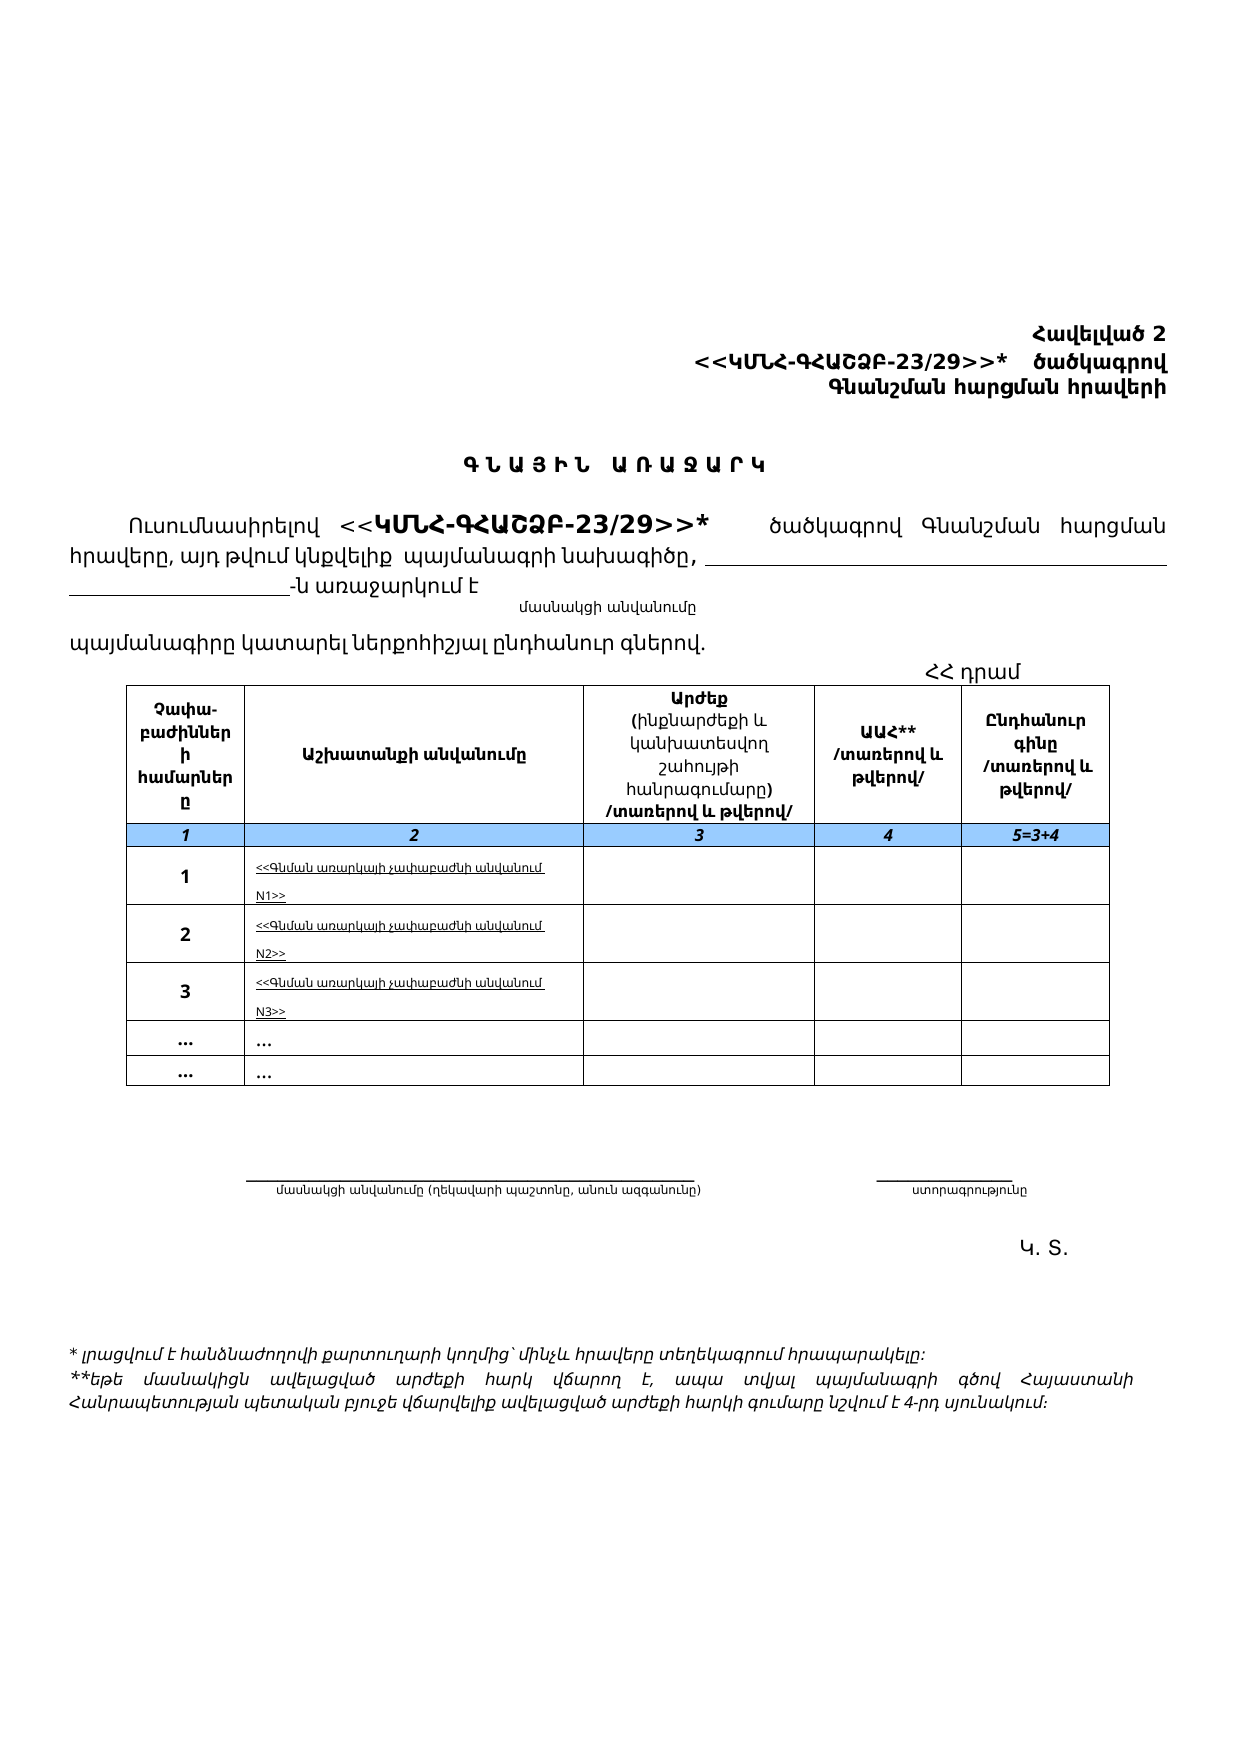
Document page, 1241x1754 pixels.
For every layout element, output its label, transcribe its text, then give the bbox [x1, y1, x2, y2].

table_cell 5=3+4 [962, 824, 1109, 846]
table_cell [962, 1056, 1109, 1084]
text ___________________________________________ _____________ [144, 1158, 1167, 1183]
table_header Չափա- բաժինների համարները [127, 686, 244, 822]
text Հավելված 2 [69, 322, 1167, 347]
table_cell [815, 1056, 961, 1084]
table_cell [962, 963, 1109, 1020]
table_cell 4 [815, 824, 961, 846]
text Ուսումնասիրելով <<ԿՄՆՀ-ԳՀԱՇՁԲ-23/29>>* ծածկագրով Գնանշման հարցման հրավերը, այդ թվում կնքվելիք պայմանագրի նախագիծը, -ն առաջարկում է [69, 506, 1167, 599]
text **եթե մասնակիցն ավելացված արժեքի հարկ վճարող է, ապա տվյալ պայմանագրի գծով Հայաստանի Հանրապետության պետական բյուջե վճարվելիք ավելացված արժեքի հարկի գումարը նշվում է 4-րդ սյունակում։ [69, 1365, 1134, 1413]
text <<ԿՄՆՀ-ԳՀԱՇՁԲ-23/29>>* ծածկագրով [69, 347, 1167, 375]
table_cell ... [245, 1021, 583, 1055]
text Գ Ն Ա Յ Ի Ն Ա Ռ Ա Ջ Ա Ր Կ [62, 453, 1167, 477]
table_cell … [127, 1021, 244, 1055]
table_header Աշխատանքի անվանումը [245, 686, 583, 822]
table_cell [815, 1021, 961, 1055]
table_cell [584, 1056, 814, 1084]
text Կ. Տ. [69, 1236, 1167, 1260]
table_cell ... [245, 1056, 583, 1084]
table_cell <<Գնման առարկայի չափաբաժնի անվանում N3>> [245, 963, 583, 1020]
table_cell [584, 1021, 814, 1055]
table_cell [815, 963, 961, 1020]
table_cell … [127, 1056, 244, 1084]
table_header ԱԱՀ** /տառերով և թվերով/ [815, 686, 961, 822]
table_cell [815, 905, 961, 962]
text մասնակցի անվանումը [69, 599, 1167, 628]
text * լրացվում է հանձնաժողովի քարտուղարի կողմից` մինչև հրավերը տեղեկագրում հրապարակելը: [69, 1342, 1167, 1365]
table_cell 1 [127, 824, 244, 846]
table_cell [584, 847, 814, 904]
table_cell 2 [245, 824, 583, 846]
table_cell [962, 1021, 1109, 1055]
text պայմանագիրը կատարել ներքոհիշյալ ընդհանուր գներով. [69, 628, 1167, 657]
table_header Արժեք (ինքնարժեքի և կանխատեսվող շահույթի հանրագումարը) /տառերով և թվերով/ [584, 686, 814, 822]
table_cell [584, 963, 814, 1020]
table_cell 2 [127, 905, 244, 962]
text մասնակցի անվանումը (ղեկավարի պաշտոնը, անուն ազգանունը) ստորագրությունը [69, 1183, 1167, 1207]
table_cell 3 [127, 963, 244, 1020]
table_cell <<Գնման առարկայի չափաբաժնի անվանում N1>> [245, 847, 583, 904]
table_header Ընդհանուր գինը /տառերով և թվերով/ [962, 686, 1109, 822]
table_cell [962, 905, 1109, 962]
table_cell [962, 847, 1109, 904]
table_cell [815, 847, 961, 904]
table_cell <<Գնման առարկայի չափաբաժնի անվանում N2>> [245, 905, 583, 962]
text ՀՀ դրամ [69, 657, 1167, 685]
text Գնանշման հարցման հրավերի [69, 375, 1167, 399]
table_cell 1 [127, 847, 244, 904]
table_cell [584, 905, 814, 962]
table_cell 3 [584, 824, 814, 846]
